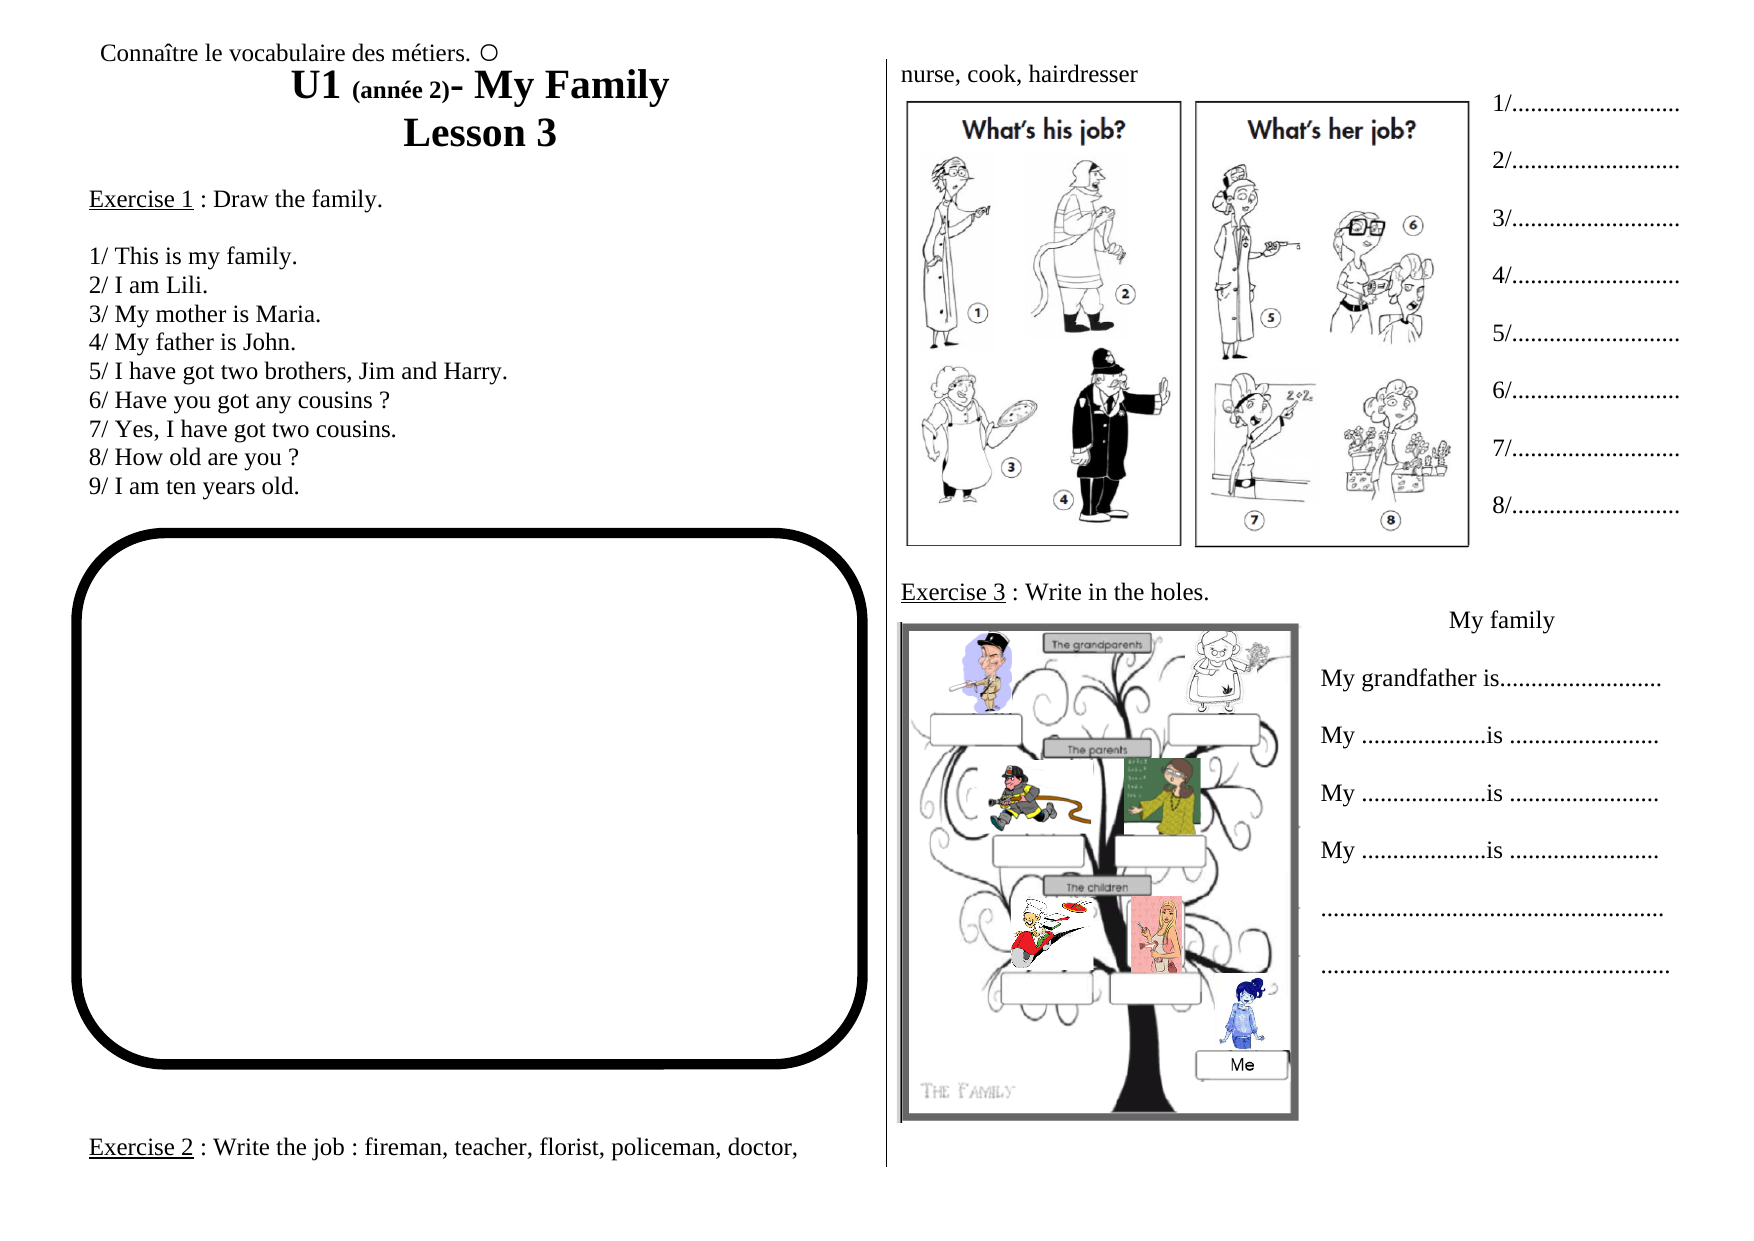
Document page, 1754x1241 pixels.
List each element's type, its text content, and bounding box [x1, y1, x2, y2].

text nurse, cook, hairdresser [901, 59, 1683, 88]
text Exercise 1 : Draw the family. [89, 184, 871, 212]
text My ....................is ........................ [1302, 778, 1683, 807]
picture [896, 622, 1302, 1123]
picture [903, 97, 1474, 552]
text ....................................................... [1302, 893, 1683, 922]
text My family [901, 605, 1683, 634]
text 5/ I have got two brothers, Jim and Harry. [89, 356, 871, 385]
text 2/ I am Lili. [89, 270, 871, 299]
text 4/........................... [1474, 260, 1683, 289]
text 8/ How old are you ? [89, 442, 871, 471]
text U1 (année 2)- My Family [89, 59, 871, 107]
text 5/........................... [1474, 318, 1683, 347]
text Exercise 2 : Write the job : fireman, teacher, florist, policeman, doctor, [89, 1132, 871, 1161]
text 7/........................... [1474, 433, 1683, 462]
text My ....................is ........................ [1302, 835, 1683, 864]
text 6/........................... [1474, 375, 1683, 404]
text 1/........................... [901, 88, 1683, 117]
text My grandfather is.......................... [1302, 663, 1683, 692]
text My ....................is ........................ [1302, 720, 1683, 749]
text Exercise 3 : Write in the holes. [901, 577, 1683, 605]
text 3/ My mother is Maria. [89, 299, 871, 327]
text 1/ This is my family. [89, 241, 871, 270]
text 4/ My father is John. [89, 327, 871, 356]
text Lesson 3 [89, 107, 871, 155]
text 7/ Yes, I have got two cousins. [89, 414, 871, 442]
text 3/........................... [1474, 203, 1683, 232]
text 8/........................... [1474, 490, 1683, 519]
text 2/........................... [1474, 145, 1683, 174]
text ........................................................ [1302, 950, 1683, 979]
text 6/ Have you got any cousins ? [89, 385, 871, 414]
text 9/ I am ten years old. [89, 471, 871, 500]
